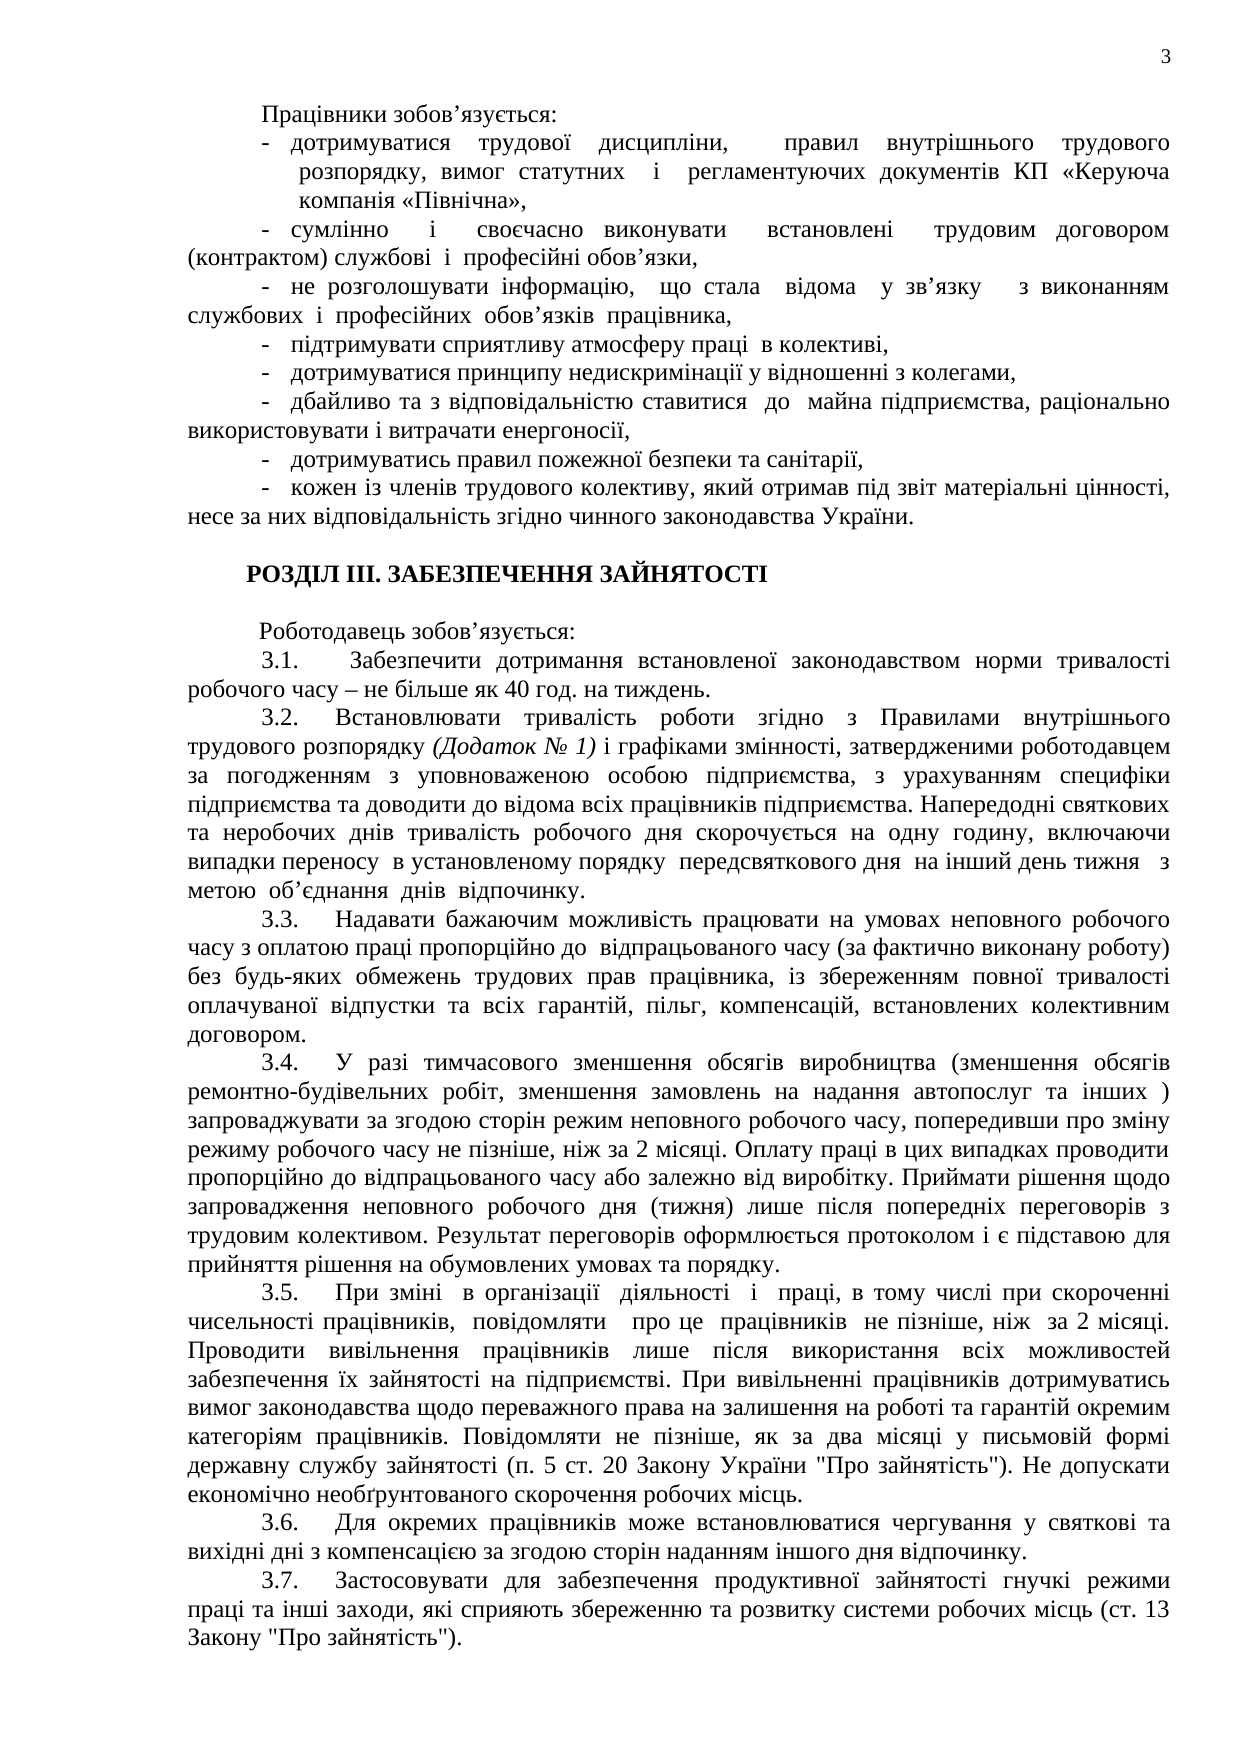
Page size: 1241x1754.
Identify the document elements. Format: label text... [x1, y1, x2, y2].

list Забезпечити дотримання встановленої законодавством норми тривалості робочого часу – не більше як 40 год. на тиждень. [187, 645, 1171, 702]
list кожен із членів трудового колективу, який отримав під звіт матеріальні цінності, несе за них відповідальність згідно чинного законодавства України. [187, 472, 1171, 530]
list У разі тимчасового зменшення обсягів виробництва (зменшення обсягів ремонтно-будівельних робіт, зменшення замовлень на надання автопослуг та інших ) запроваджувати за згодою сторін режим неповного робочого часу, попередивши про зміну режиму робочого часу не пізніше, ніж за 2 місяці. Оплату праці в цих випадках проводити пропорційно до відпрацьованого часу або залежно від виробітку. Приймати рішення щодо запровадження неповного робочого дня (тижня) лише після попередніх переговорів з трудовим колективом. Результат переговорів оформлюється протоколом і є підставою для прийняття рішення на обумовлених умовах та порядку. [187, 1047, 1171, 1277]
list не розголошувати інформацію, що стала відома у зв’язку з виконанням службових і професійних обов’язків працівника, [187, 271, 1171, 329]
list Застосовувати для забезпечення продуктивної зайнятості гнучкі режими праці та інші заходи, які сприяють збереженню та розвитку системи робочих місць (ст. 13 Закону "Про зайнятість"). [187, 1565, 1171, 1651]
list Встановлювати тривалість роботи згідно з Правилами внутрішнього трудового розпорядку (Додаток № 1) і графіками змінності, затвердженими роботодавцем за погодженням з уповноваженою особою підприємства, з урахуванням специфіки підприємства та доводити до відома всіх працівників підприємства. Напередодні святкових та неробочих днів тривалість робочого дня скорочується на одну годину, включаючи випадки переносу в установленому порядку передсвяткового дня на інший день тижня з метою об’єднання днів відпочинку. [187, 702, 1171, 904]
list Надавати бажаючим можливість працювати на умовах неповного робочого часу з оплатою праці пропорційно до відпрацьованого часу (за фактично виконану роботу) без будь-яких обмежень трудових прав працівника, із збереженням повної тривалості оплачуваної відпустки та всіх гарантій, пільг, компенсацій, встановлених колективним договором. [187, 904, 1171, 1047]
text Роботодавець зобов’язується: [187, 616, 1171, 645]
text Працівники зобов’язується: [187, 99, 1171, 127]
text РОЗДІЛ IIІ. ЗАБЕЗПЕЧЕННЯ ЗАЙНЯТОСТІ [187, 559, 1171, 587]
list При зміні в організації діяльності і праці, в тому числі при скороченні чисельності працівників, повідомляти про це працівників не пізніше, ніж за 2 місяці. Проводити вивільнення працівників лише після використання всіх можливостей забезпечення їх зайнятості на підприємстві. При вивільненні працівників дотримуватись вимог законодавства щодо переважного права на залишення на роботі та гарантій окремим категоріям працівників. Повідомляти не пізніше, як за два місяці у письмовій формі державну службу зайнятості (п. 5 ст. 20 Закону України "Про зайнятість"). Не допускати економічно необґрунтованого скорочення робочих місць. [187, 1277, 1171, 1507]
list дотримуватися принципу недискримінації у відношенні з колегами, [187, 357, 1171, 386]
list дбайливо та з відповідальністю ставитися до майна підприємства, раціонально використовувати і витрачати енергоносії, [187, 386, 1171, 444]
list дотримуватись правил пожежної безпеки та санітарії, [187, 444, 1171, 472]
list сумлінно і своєчасно виконувати встановлені трудовим договором (контрактом) службові і професійні обов’язки, [187, 214, 1171, 271]
list дотримуватися трудової дисципліни, правил внутрішнього трудового розпорядку, вимог статутних і регламентуючих документів КП «Керуюча компанія «Північна», [261, 127, 1171, 214]
list Для окремих працівників може встановлюватися чергування у святкові та вихідні дні з компенсацією за згодою сторін наданням іншого дня відпочинку. [187, 1507, 1171, 1565]
list підтримувати сприятливу атмосферу праці в колективі, [187, 329, 1171, 357]
